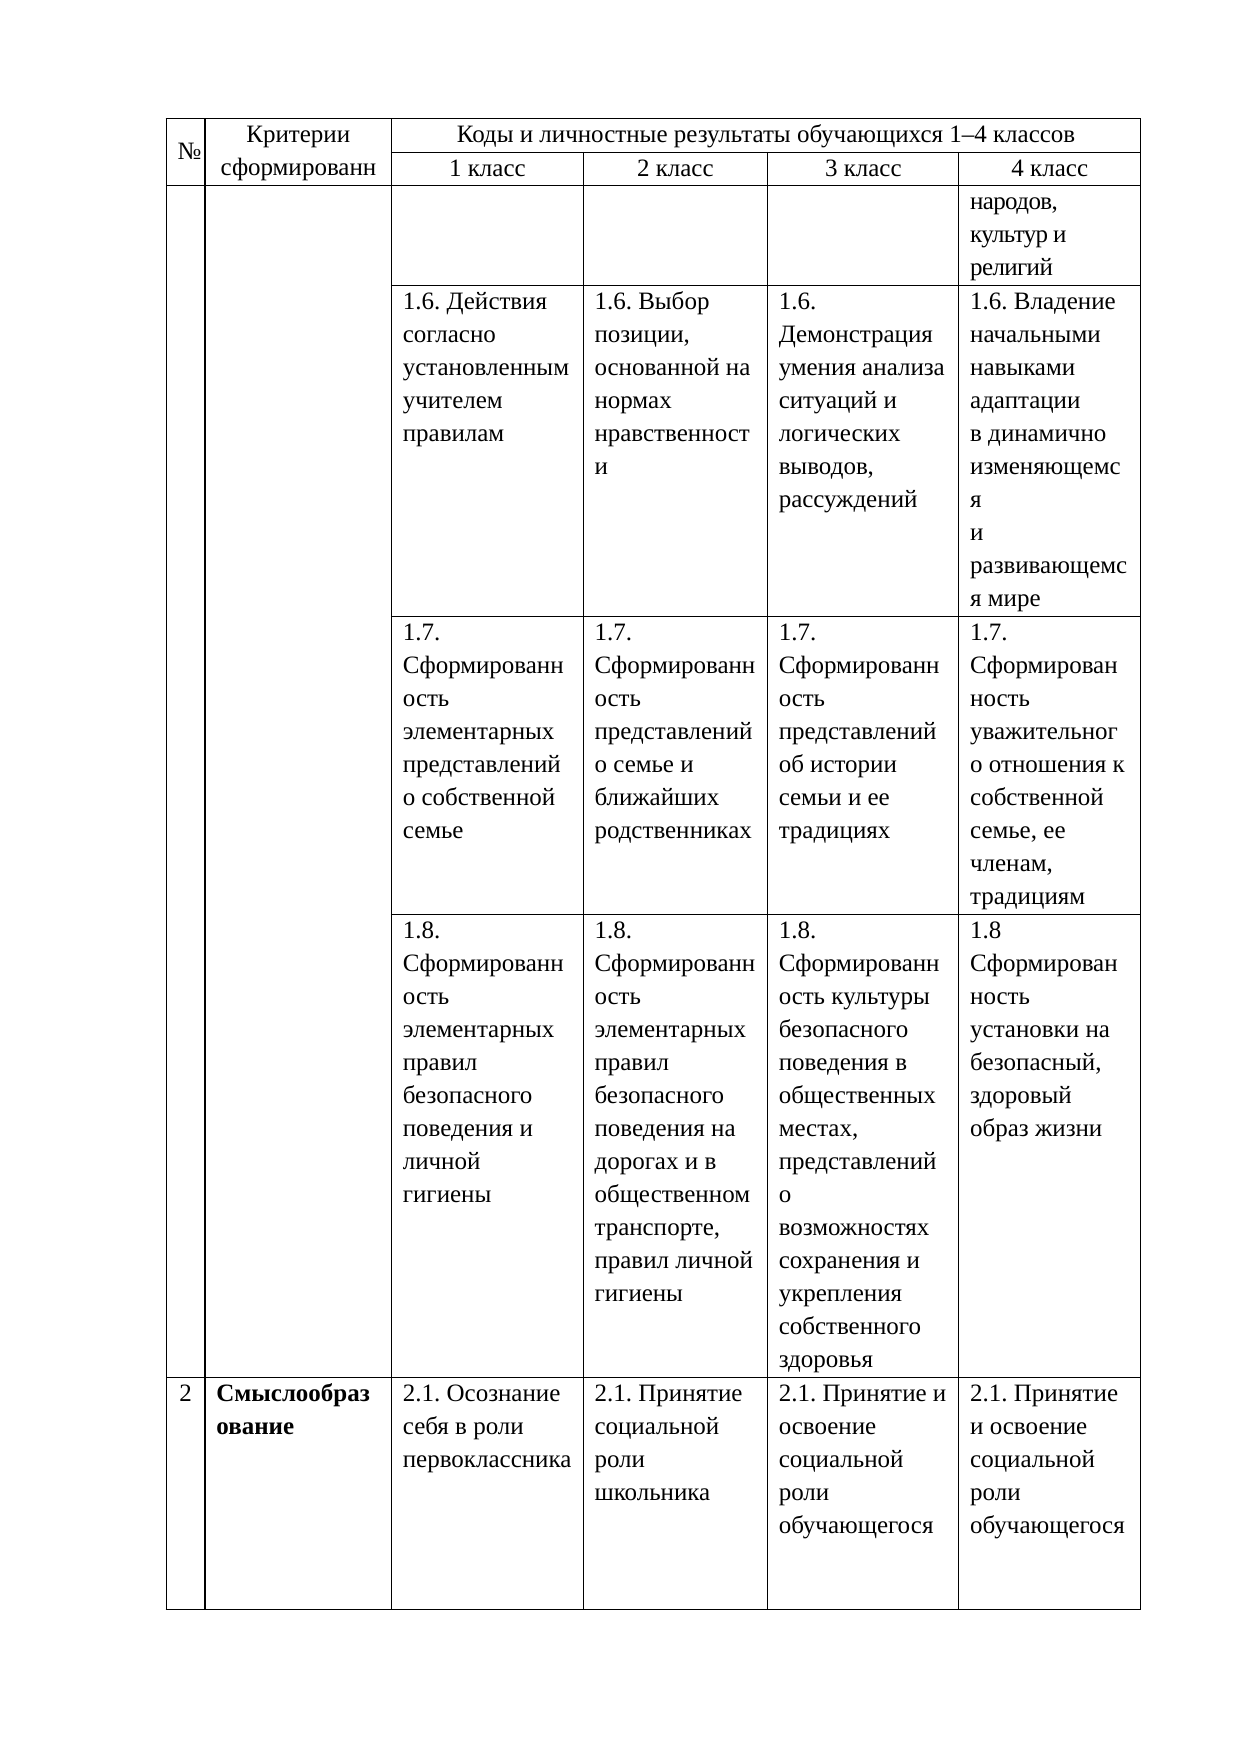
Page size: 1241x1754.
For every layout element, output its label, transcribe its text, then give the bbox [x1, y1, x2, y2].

table_header № [167, 119, 204, 185]
table_header Критерии сформированности [206, 119, 391, 185]
table_cell 1.8. Сформированность элементарных правил безопасного поведения и личной гигиены [392, 915, 583, 1377]
table_cell 4 класс [959, 153, 1140, 185]
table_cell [959, 186, 1140, 285]
table_cell 1.6. Выбор позиции, основанной на нормах нравственности [584, 286, 767, 616]
table_cell 2.1. Осознание себя в роли первоклассника [392, 1378, 583, 1609]
table_cell 3 класс [768, 153, 958, 185]
table_cell 1.7. Сформированность уважительного отношения к собственной семье, ее членам, традициям [959, 617, 1140, 914]
table_cell 1.6. Владение начальными навыками адаптации в динамично изменяющемся и развивающемся мире [959, 286, 1140, 616]
table_cell 1.8. Сформированность культуры безопасного поведения в общественных местах, представлений о возможностях сохранения и укрепления собственного здоровья [768, 915, 958, 1377]
table_cell 1.7. Сформированность представлений об истории семьи и ее традициях [768, 617, 958, 914]
table_cell 2.1. Принятие социальной роли школьника [584, 1378, 767, 1609]
table_cell 1.8 Сформированность установки на безопасный, здоровый образ жизни [959, 915, 1140, 1377]
table_cell 2 класс [584, 153, 767, 185]
table_cell 1.6. Действия согласно установленным учителем правилам [392, 286, 583, 616]
table_header Коды и личностные результаты обучающихся 1–4 классов [392, 119, 1140, 152]
table_cell 2.1. Принятие и освоение социальной роли обучающегося [768, 1378, 958, 1609]
table_cell 2 [167, 1378, 204, 1609]
table_cell Смыслообразование [206, 1378, 391, 1609]
table_cell 1.7. Сформированность элементарных представлений о собственной семье [392, 617, 583, 914]
table_cell 1 класс [392, 153, 583, 185]
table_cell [768, 186, 958, 285]
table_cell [392, 186, 583, 285]
table_cell 1.7. Сформированность представлений о семье и ближайших родственниках [584, 617, 767, 914]
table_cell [584, 186, 767, 285]
table_cell 1.8. Сформированность элементарных правил безопасного поведения на дорогах и в общественном транспорте, правил личной гигиены [584, 915, 767, 1377]
table_cell 1.6. Демонстрация умения анализа ситуаций и логических выводов, рассуждений [768, 286, 958, 616]
table_cell 2.1. Принятие и освоение социальной роли обучающегося [959, 1378, 1140, 1609]
